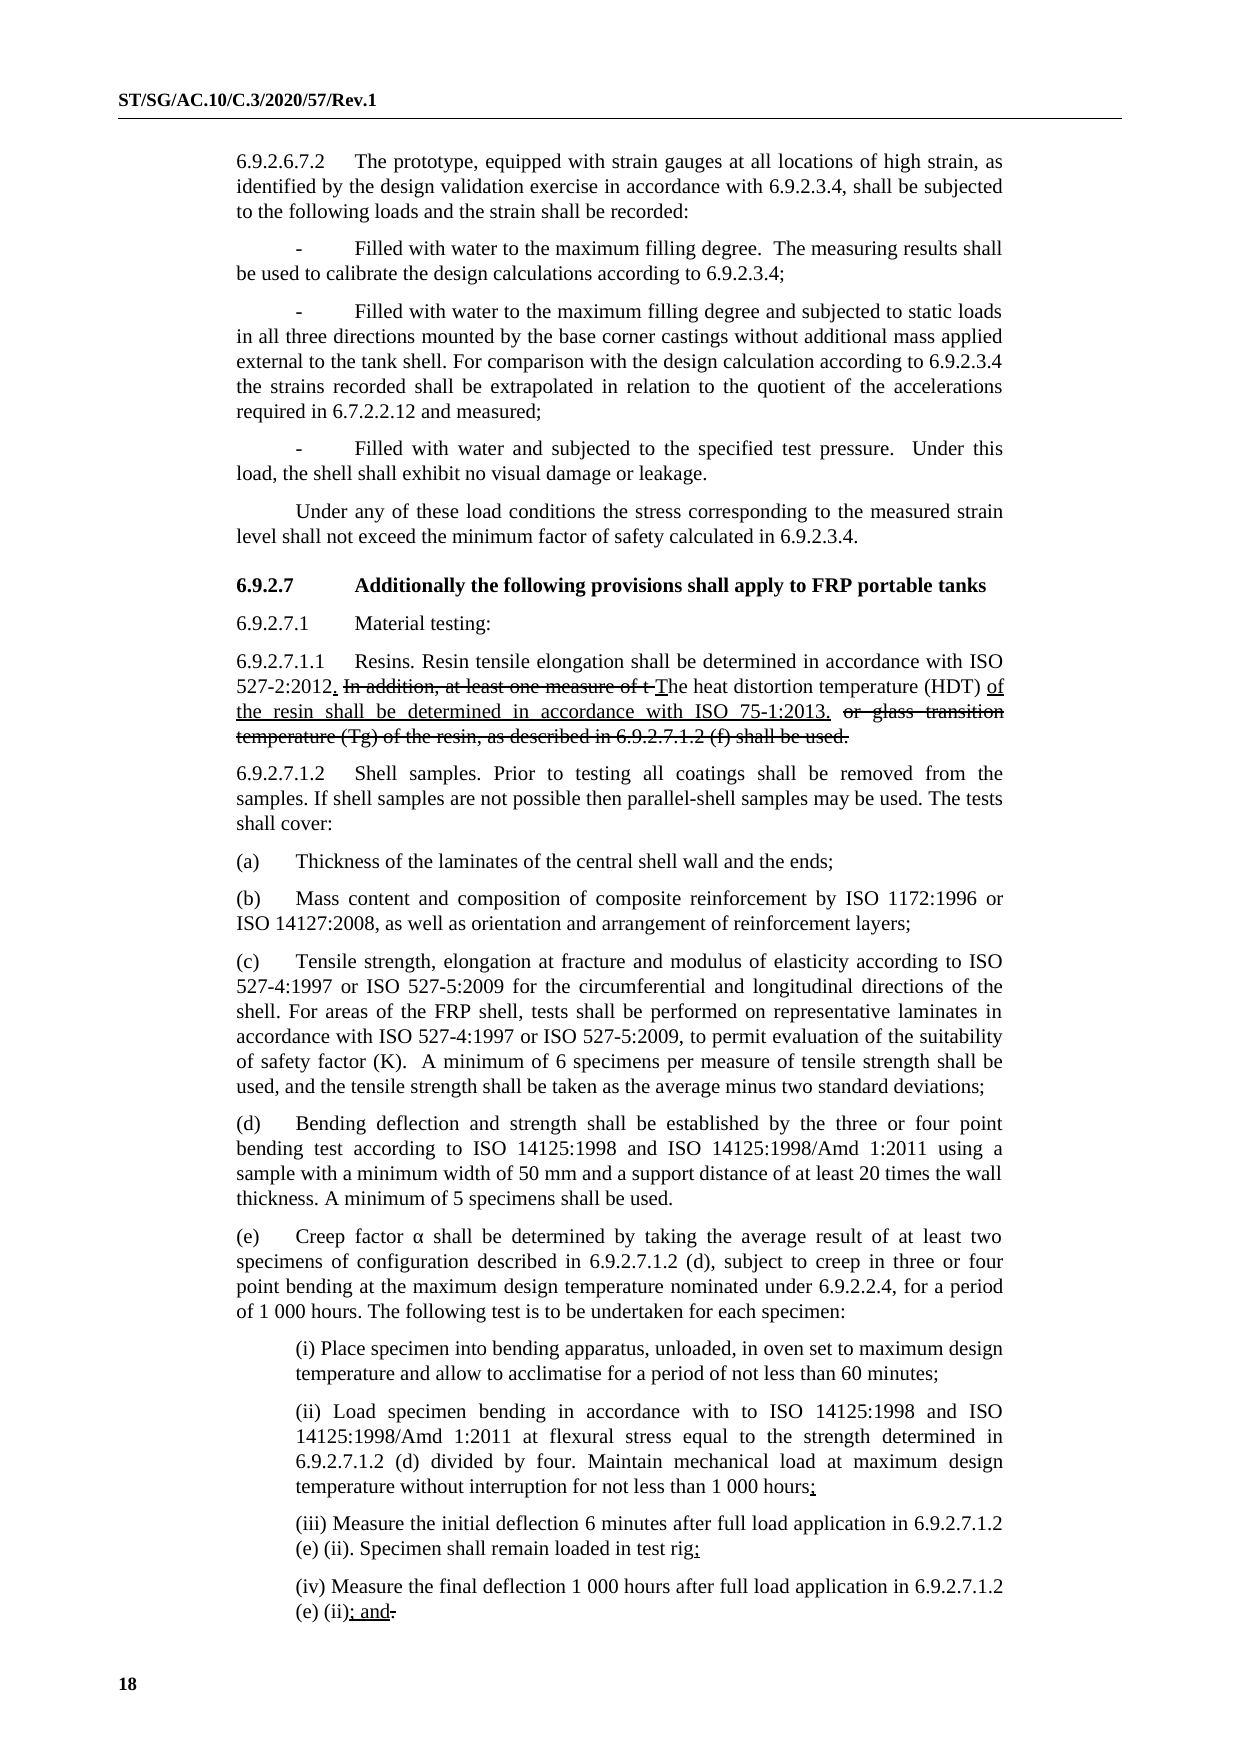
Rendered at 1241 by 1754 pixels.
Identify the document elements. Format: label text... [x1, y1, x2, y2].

text 6.9.2.7 Additionally the following provisions shall apply to FRP portable tanks [118, 573, 1004, 598]
text (iv) Measure the final deflection 1 000 hours after full load application in 6.9.2.7.1.2 (e) (ii); and. [295, 1573, 1004, 1623]
text (ii) Load specimen bending in accordance with to ISO 14125:1998 and ISO 14125:1998/Amd 1:2011 at flexural stress equal to the strength determined in 6.9.2.7.1.2 (d) divided by four. Maintain mechanical load at maximum design temperature without interruption for not less than 1 000 hours; [295, 1398, 1004, 1498]
text (e) Creep factor α shall be determined by taking the average result of at least two specimens of configuration described in 6.9.2.7.1.2 (d), subject to creep in three or four point bending at the maximum design temperature nominated under 6.9.2.2.4, for a period of 1 000 hours. The following test is to be undertaken for each specimen: [236, 1223, 1004, 1323]
text 6.9.2.7.1.2 Shell samples. Prior to testing all coatings shall be removed from the samples. If shell samples are not possible then parallel-shell samples may be used. The tests shall cover: [236, 760, 1004, 835]
text 6.9.2.7.1 Material testing: [236, 610, 1004, 635]
text - Filled with water and subjected to the specified test pressure. Under this load, the shell shall exhibit no visual damage or leakage. [236, 435, 1004, 485]
text (d) Bending deflection and strength shall be established by the three or four point bending test according to ISO 14125:1998 and ISO 14125:1998/Amd 1:2011 using a sample with a minimum width of 50 mm and a support distance of at least 20 times the wall thickness. A minimum of 5 specimens shall be used. [236, 1110, 1004, 1210]
text (b) Mass content and composition of composite reinforcement by ISO 1172:1996 or ISO 14127:2008, as well as orientation and arrangement of reinforcement layers; [236, 885, 1004, 935]
text (a) Thickness of the laminates of the central shell wall and the ends; [236, 848, 1004, 873]
text 6.9.2.7.1.1 Resins. Resin tensile elongation shall be determined in accordance with ISО 527-2:2012. In addition, at least one measure of t The heat distortion temperature (HDT) of the resin shall be determined in accordance with ISO 75-1:2013. or glass transition temperature (Tg) of the resin, as described in 6.9.2.7.1.2 (f) shall be used. [236, 648, 1004, 748]
text (i) Place specimen into bending apparatus, unloaded, in oven set to maximum design temperature and allow to acclimatise for a period of not less than 60 minutes; [295, 1335, 1004, 1385]
text Under any of these load conditions the stress corresponding to the measured strain level shall not exceed the minimum factor of safety calculated in 6.9.2.3.4. [236, 498, 1004, 548]
text (c) Tensile strength, elongation at fracture and modulus of elasticity according to ISO 527-4:1997 or ISO 527-5:2009 for the circumferential and longitudinal directions of the shell. For areas of the FRP shell, tests shall be performed on representative laminates in accordance with ISO 527-4:1997 or ISO 527-5:2009, to permit evaluation of the suitability of safety factor (K). A minimum of 6 specimens per measure of tensile strength shall be used, and the tensile strength shall be taken as the average minus two standard deviations; [236, 948, 1004, 1098]
text - Filled with water to the maximum filling degree and subjected to static loads in all three directions mounted by the base corner castings without additional mass applied external to the tank shell. For comparison with the design calculation according to 6.9.2.3.4 the strains recorded shall be extrapolated in relation to the quotient of the accelerations required in 6.7.2.2.12 and measured; [236, 298, 1004, 423]
text (iii) Measure the initial deflection 6 minutes after full load application in 6.9.2.7.1.2 (e) (ii). Specimen shall remain loaded in test rig; [295, 1510, 1004, 1560]
text - Filled with water to the maximum filling degree. The measuring results shall be used to calibrate the design calculations according to 6.9.2.3.4; [236, 235, 1004, 285]
text 6.9.2.6.7.2 The prototype, equipped with strain gauges at all locations of high strain, as identified by the design validation exercise in accordance with 6.9.2.3.4, shall be subjected to the following loads and the strain shall be recorded: [236, 148, 1004, 223]
